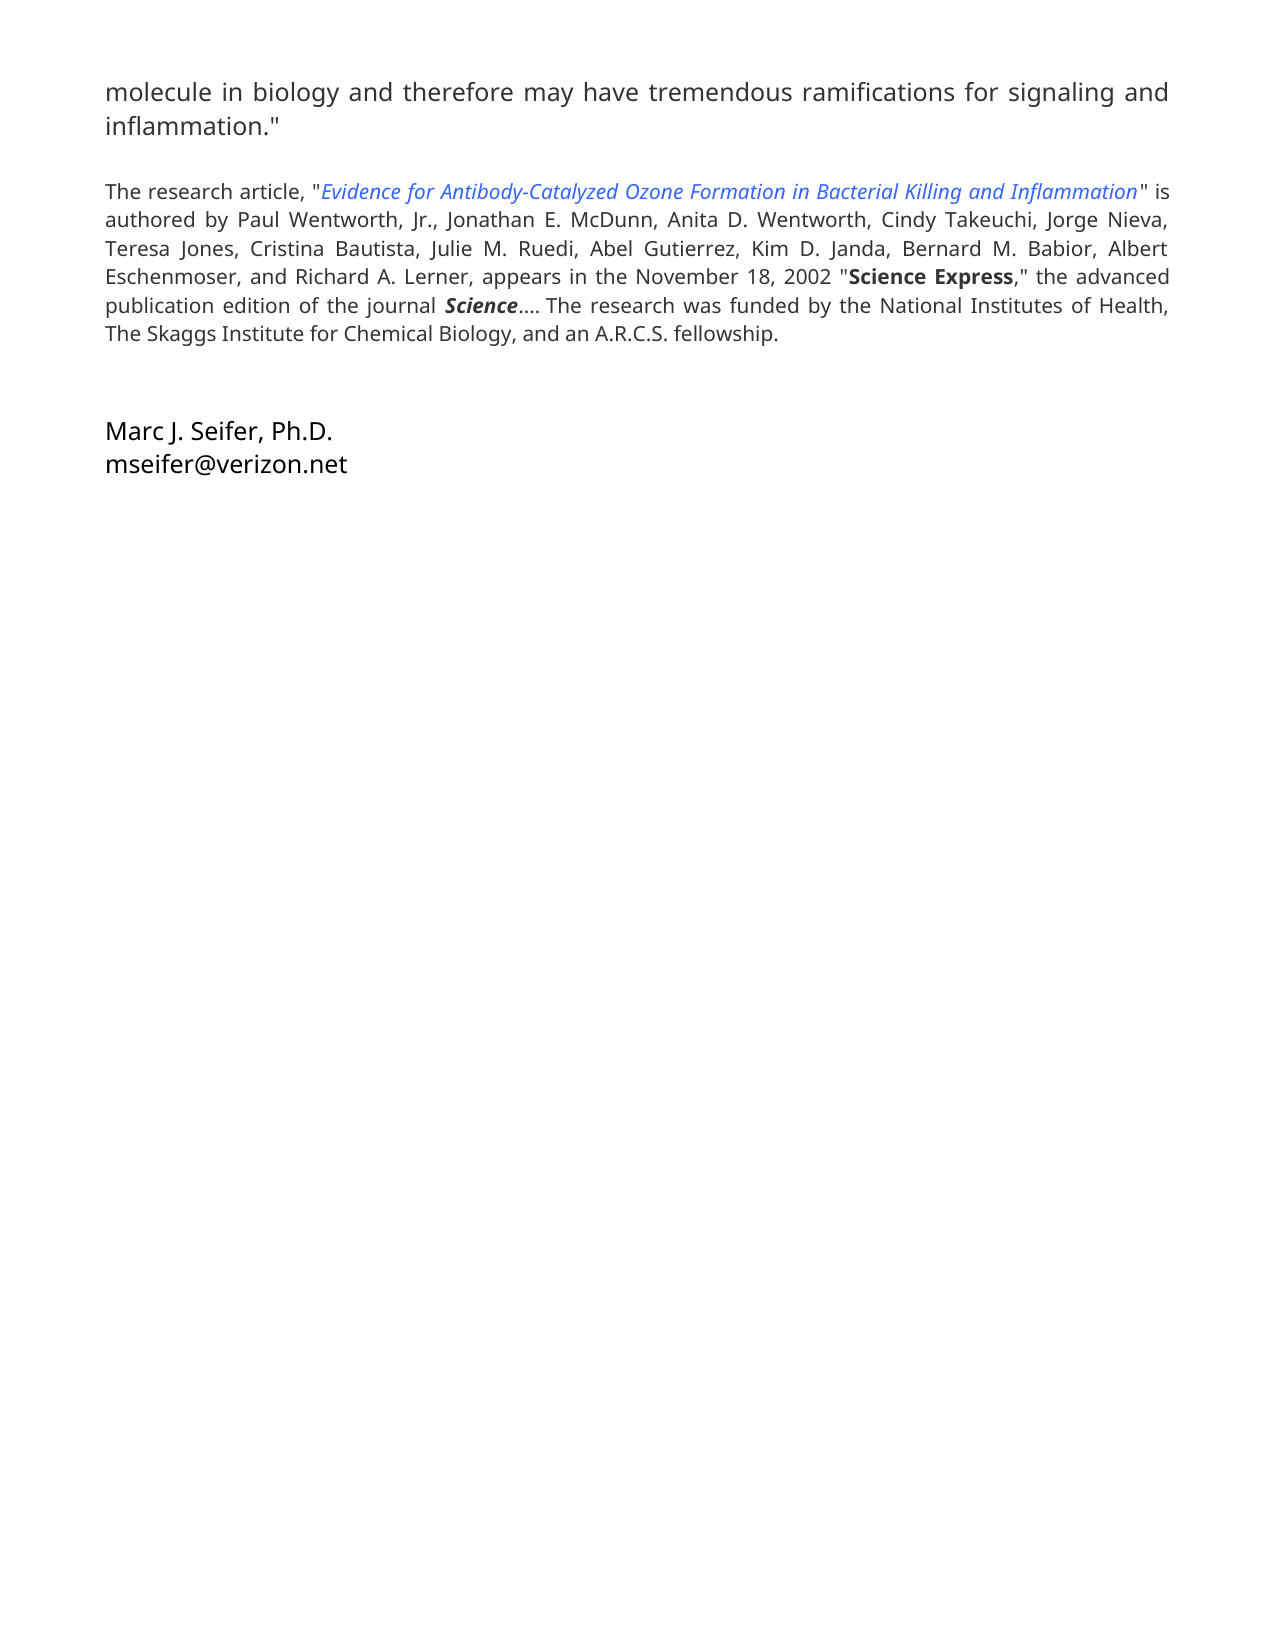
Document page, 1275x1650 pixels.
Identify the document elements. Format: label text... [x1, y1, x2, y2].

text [105, 75, 1170, 143]
text The research article, "Evidence for Antibody-Catalyzed Ozone Formation in Bacterial Killing and Inflammation" is authored by Paul Wentworth, Jr., Jonathan E. McDunn, Anita D. Wentworth, Cindy Takeuchi, Jorge Nieva, Teresa Jones, Cristina Bautista, Julie M. Ruedi, Abel Gutierrez, Kim D. Janda, Bernard M. Babior, Albert Eschenmoser, and Richard A. Lerner, appears in the November 18, 2002 "Science Express," the advanced publication edition of the journal Science.… The research was funded by the National Institutes of Health, The Skaggs Institute for Chemical Biology, and an A.R.C.S. fellowship. [105, 177, 1170, 348]
text mseifer@verizon.net [105, 447, 1170, 481]
text Marc J. Seifer, Ph.D. [105, 413, 1170, 447]
